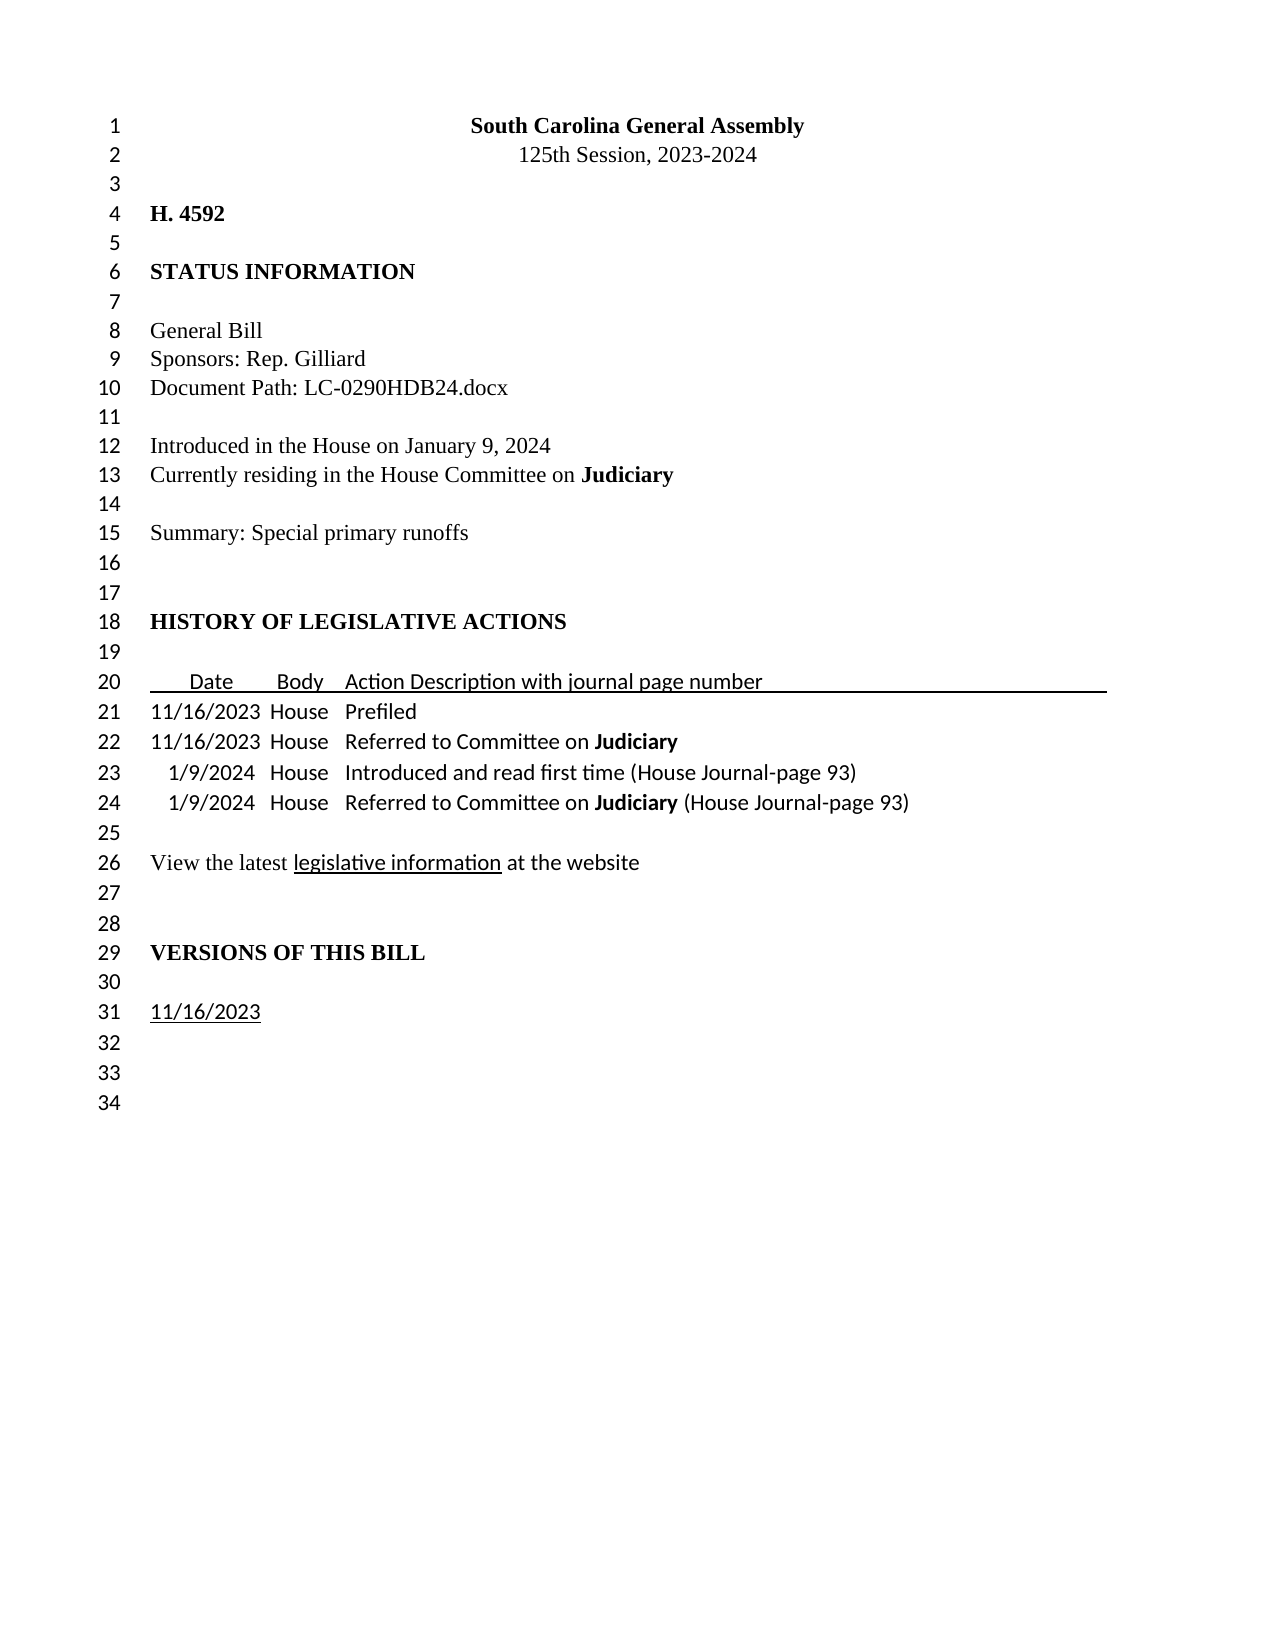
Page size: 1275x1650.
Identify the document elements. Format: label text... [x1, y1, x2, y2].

text 11/16/2023 [150, 997, 1125, 1026]
text HISTORY OF LEGISLATIVE ACTIONS [150, 608, 1125, 635]
text VERSIONS OF THIS BILL [150, 939, 1125, 965]
text Currently residing in the House Committee on Judiciary [150, 461, 1125, 487]
text 1/9/2024 House Referred to Committee on Judiciary (House Journal-page 93) [150, 788, 1125, 816]
text 11/16/2023 House Prefiled [150, 697, 1125, 725]
text Summary: Special primary runoffs [150, 519, 1125, 546]
text View the latest legislative information at the website [150, 848, 1125, 876]
text General Bill [150, 317, 1125, 343]
text 125th Session, 2023-2024 [150, 141, 1125, 167]
text Document Path: LC-0290HDB24.docx [150, 374, 1125, 400]
text H. 4592 [150, 199, 1125, 226]
text STATUS INFORMATION [150, 258, 1125, 284]
text Sponsors: Rep. Gilliard [150, 345, 1125, 372]
text 11/16/2023 House Referred to Committee on Judiciary [150, 727, 1125, 755]
text Date Body Action Description with journal page number [150, 667, 1125, 695]
text South Carolina General Assembly [150, 112, 1125, 139]
text 1/9/2024 House Introduced and read first time (House Journal-page 93) [150, 758, 1125, 786]
text Introduced in the House on January 9, 2024 [150, 432, 1125, 459]
